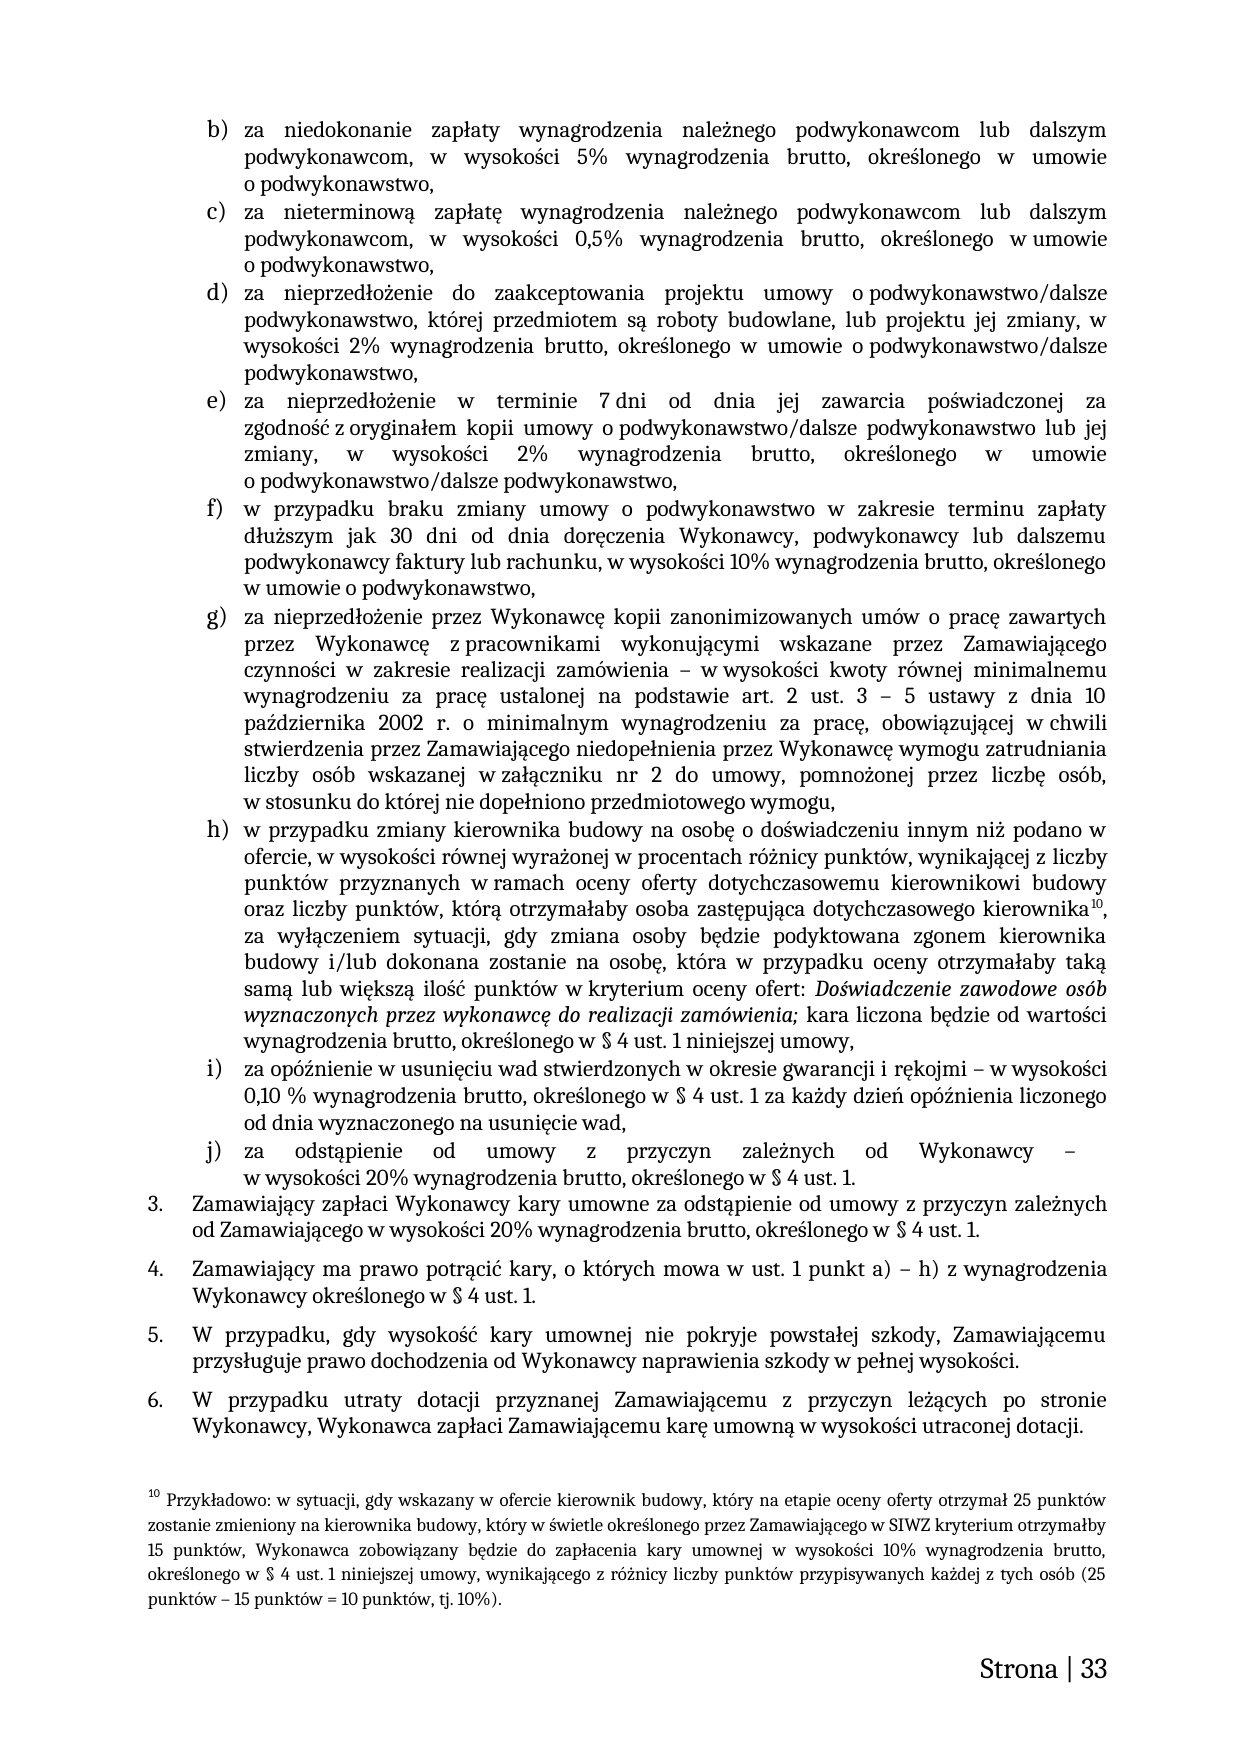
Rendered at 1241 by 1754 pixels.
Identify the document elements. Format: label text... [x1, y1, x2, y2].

list W przypadku utraty dotacji przyznanej Zamawiającemu z przyczyn leżących po stronie Wykonawcy, Wykonawca zapłaci Zamawiającemu karę umowną w wysokości utraconej dotacji. [148, 1387, 1107, 1439]
list za niedokonanie zapłaty wynagrodzenia należnego podwykonawcom lub dalszym podwykonawcom, w wysokości 5% wynagrodzenia brutto, określonego w umowie o podwykonawstwo, [207, 115, 1107, 197]
list Zamawiający ma prawo potrącić kary, o których mowa w ust. 1 punkt a) – h) z wynagrodzenia Wykonawcy określonego w § 4 ust. 1. [148, 1256, 1107, 1309]
list za opóźnienie w usunięciu wad stwierdzonych w okresie gwarancji i rękojmi – w wysokości 0,10 % wynagrodzenia brutto, określonego w § 4 ust. 1 za każdy dzień opóźnienia liczonego od dnia wyznaczonego na usunięcie wad, [207, 1054, 1107, 1136]
list za nieprzedłożenie przez Wykonawcę kopii zanonimizowanych umów o pracę zawartych przez Wykonawcę z pracownikami wykonującymi wskazane przez Zamawiającego czynności w zakresie realizacji zamówienia – w wysokości kwoty równej minimalnemu wynagrodzeniu za pracę ustalonej na podstawie art. 2 ust. 3 – 5 ustawy z dnia 10 października 2002 r. o minimalnym wynagrodzeniu za pracę, obowiązującej w chwili stwierdzenia przez Zamawiającego niedopełnienia przez Wykonawcę wymogu zatrudniania liczby osób wskazanej w załączniku nr 2 do umowy, pomnożonej przez liczbę osób, w stosunku do której nie dopełniono przedmiotowego wymogu, [207, 602, 1107, 815]
list za odstąpienie od umowy z przyczyn zależnych od Wykonawcy – w wysokości 20% wynagrodzenia brutto, określonego w § 4 ust. 1. [207, 1136, 1107, 1191]
list W przypadku, gdy wysokość kary umownej nie pokryje powstałej szkody, Zamawiającemu przysługuje prawo dochodzenia od Wykonawcy naprawienia szkody w pełnej wysokości. [148, 1321, 1107, 1374]
list Zamawiający zapłaci Wykonawcy kary umowne za odstąpienie od umowy z przyczyn zależnych od Zamawiającego w wysokości 20% wynagrodzenia brutto, określonego w § 4 ust. 1. [148, 1191, 1107, 1244]
list za nieprzedłożenie w terminie 7 dni od dnia jej zawarcia poświadczonej za zgodność z oryginałem kopii umowy o podwykonawstwo/dalsze podwykonawstwo lub jej zmiany, w wysokości 2% wynagrodzenia brutto, określonego w umowie o podwykonawstwo/dalsze podwykonawstwo, [207, 386, 1107, 494]
list za nieprzedłożenie do zaakceptowania projektu umowy o podwykonawstwo/dalsze podwykonawstwo, której przedmiotem są roboty budowlane, lub projektu jej zmiany, w wysokości 2% wynagrodzenia brutto, określonego w umowie o podwykonawstwo/dalsze podwykonawstwo, [207, 278, 1107, 386]
list za nieterminową zapłatę wynagrodzenia należnego podwykonawcom lub dalszym podwykonawcom, w wysokości 0,5% wynagrodzenia brutto, określonego w umowie o podwykonawstwo, [207, 197, 1107, 278]
list w przypadku zmiany kierownika budowy na osobę o doświadczeniu innym niż podano w ofercie, w wysokości równej wyrażonej w procentach różnicy punktów, wynikającej z liczby punktów przyznanych w ramach oceny oferty dotychczasowemu kierownikowi budowy oraz liczby punktów, którą otrzymałaby osoba zastępująca dotychczasowego kierownika, za wyłączeniem sytuacji, gdy zmiana osoby będzie podyktowana zgonem kierownika budowy i/lub dokonana zostanie na osobę, która w przypadku oceny otrzymałaby taką samą lub większą ilość punktów w kryterium oceny ofert: Doświadczenie zawodowe osób wyznaczonych przez wykonawcę do realizacji zamówienia; kara liczona będzie od wartości wynagrodzenia brutto, określonego w § 4 ust. 1 niniejszej umowy, [207, 815, 1107, 1054]
list w przypadku braku zmiany umowy o podwykonawstwo w zakresie terminu zapłaty dłuższym jak 30 dni od dnia doręczenia Wykonawcy, podwykonawcy lub dalszemu podwykonawcy faktury lub rachunku, w wysokości 10% wynagrodzenia brutto, określonego w umowie o podwykonawstwo, [207, 494, 1107, 602]
